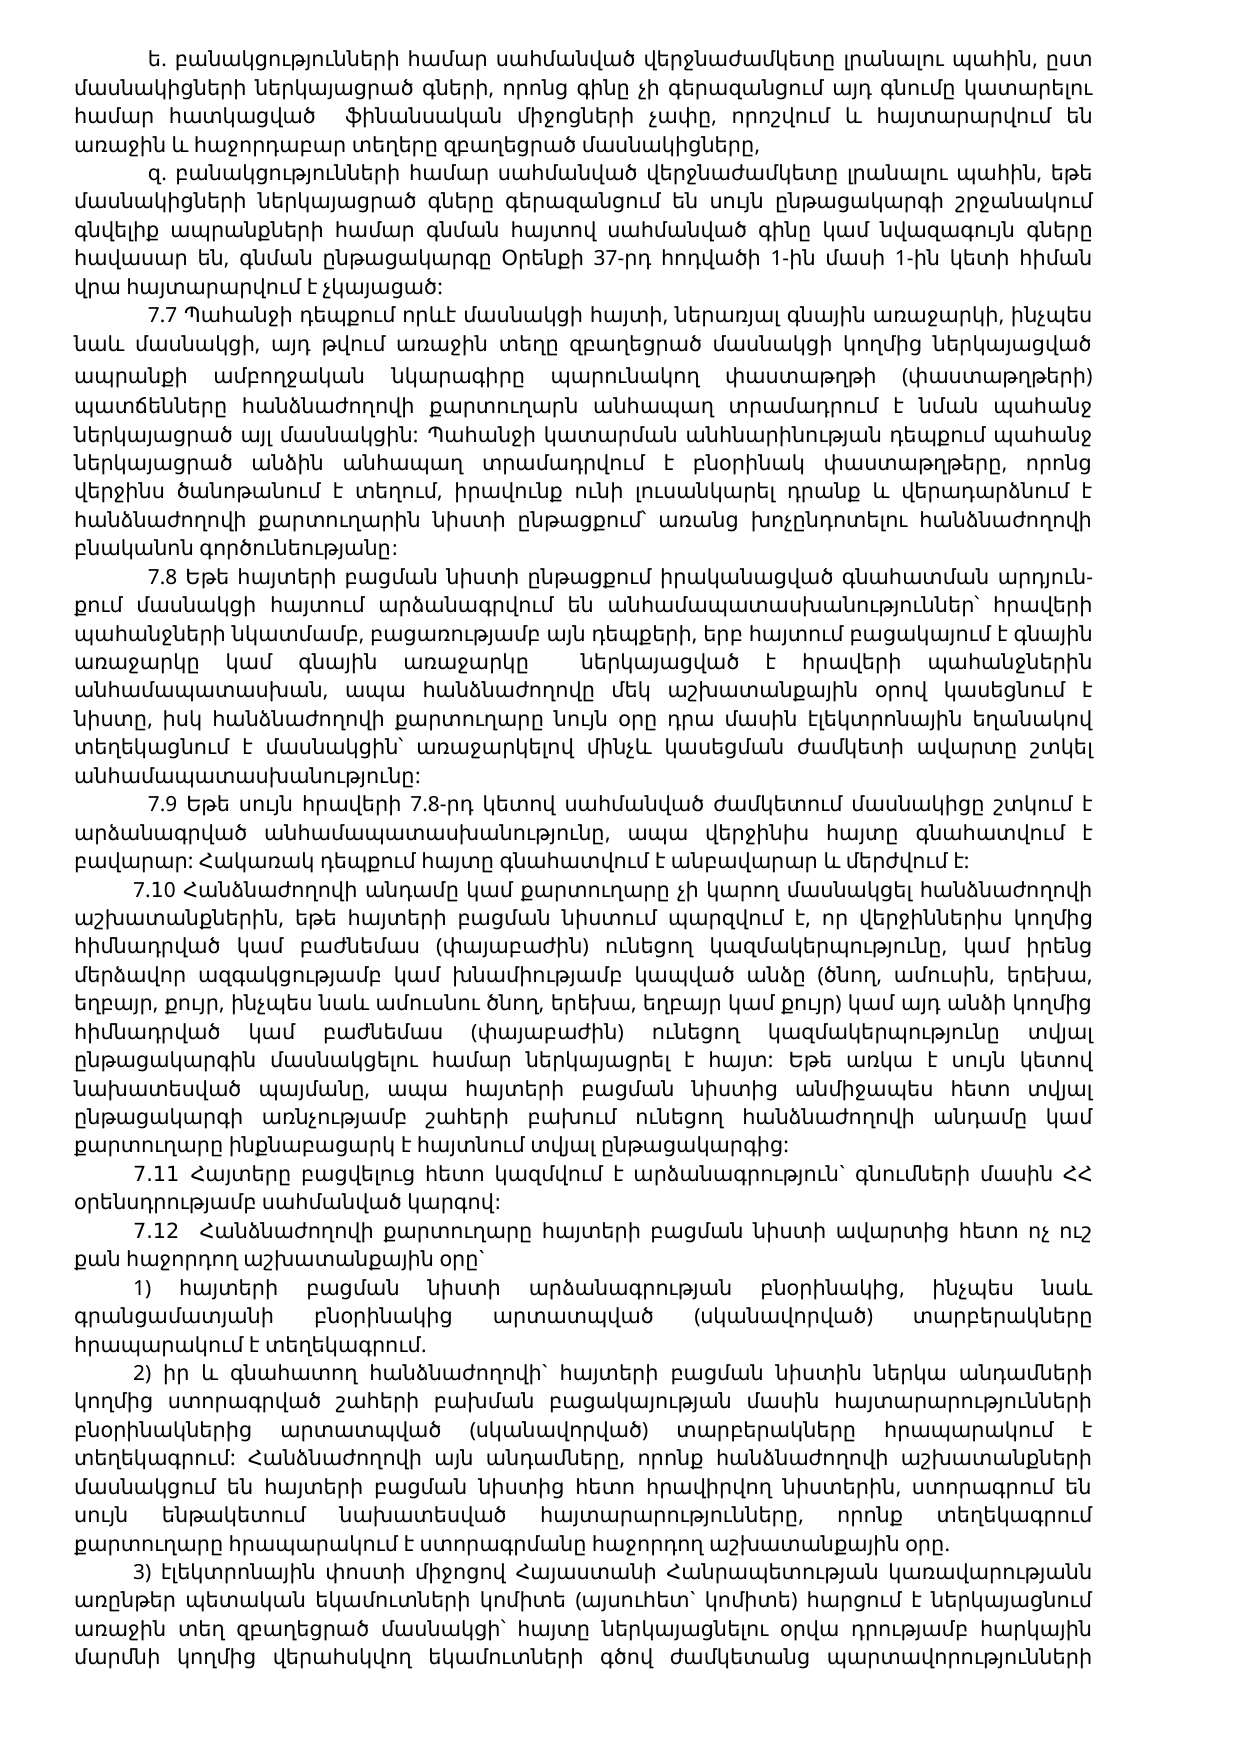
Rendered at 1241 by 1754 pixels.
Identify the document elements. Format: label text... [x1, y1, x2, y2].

text 1) հայտերի բացման նիստի արձանագրության բնօրինակից, ինչպես նաև գրանցամատյանի բնօրինակից արտատպված (սկանավորված) տարբերակները հրապարակում է տեղեկագրում. [74, 1273, 1093, 1358]
text 7.7 Պահանջի դեպքում որևէ մասնակցի հայտի, ներառյալ գնային առաջարկի, ինչպես նաև մասնակցի, այդ թվում առաջին տեղը զբաղեցրած մասնակցի կողմից ներկայացված ապրանքի ամբողջական նկարագիրը պարունակող փաստաթղթի (փաստաթղթերի) պատճենները հանձնաժողովի քարտուղարն անհապաղ տրամադրում է նման պահանջ ներկայացրած այլ մասնակցին: Պահանջի կատարման անհնարինության դեպքում պահանջ ներկայացրած անձին անհապաղ տրամադրվում է բնօրինակ փաստաթղթերը, որոնց վերջինս ծանոթանում է տեղում, իրավունք ունի լուսանկարել դրանք և վերադարձնում է հանձնաժողովի քարտուղարին նիստի ընթացքում՝ առանց խոչընդոտելու հանձնաժողովի բնականոն գործունեությանը: [74, 300, 1093, 562]
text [74, 1557, 1093, 1671]
text ե. բանակցությունների համար սահմանված վերջնաժամկետը լրանալու պահին, ըստ մասնակիցների ներկայացրած գների, որոնց գինը չի գերազանցում այդ գնումը կատարելու համար հատկացված ֆինանսական միջոցների չափը, որոշվում և հայտարարվում են առաջին և հաջորդաբար տեղերը զբաղեցրած մասնակիցները, [74, 44, 1093, 158]
text 7.11 Հայտերը բացվելուց հետո կազմվում է արձանագրություն` գնումների մասին ՀՀ օրենսդրությամբ սահմանված կարգով: [74, 1159, 1093, 1216]
text 7.10 Հանձնաժողովի անդամը կամ քարտուղարը չի կարող մասնակցել հանձնաժողովի աշխատանքներին, եթե հայտերի բացման նիստում պարզվում է, որ վերջիններիս կողմից հիմնադրված կամ բաժնեմաս (փայաբաժին) ունեցող կազմակերպությունը, կամ իրենց մերձավոր ազգակցությամբ կամ խնամիությամբ կապված անձը (ծնող, ամուսին, երեխա, եղբայր, քույր, ինչպես նաև ամուսնու ծնող, երեխա, եղբայր կամ քույր) կամ այդ անձի կողմից հիմնադրված կամ բաժնեմաս (փայաբաժին) ունեցող կազմակերպությունը տվյալ ընթացակարգին մասնակցելու համար ներկայացրել է հայտ: Եթե առկա է սույն կետով նախատեսված պայմանը, ապա հայտերի բացման նիստից անմիջապես հետո տվյալ ընթացակարգի առնչությամբ շահերի բախում ունեցող հանձնաժողովի անդամը կամ քարտուղարը ինքնաբացարկ է հայտնում տվյալ ընթացակարգից: [74, 875, 1093, 1159]
text 7.9 Եթե սույն հրավերի 7.8-րդ կետով սահմանված ժամկետում մասնակիցը շտկում է արձանագրված անհամապատասխանությունը, ապա վերջինիս հայտը գնահատվում է բավարար: Հակառակ դեպքում հայտը գնահատվում է անբավարար և մերժվում է: [74, 789, 1093, 875]
text զ. բանակցությունների համար սահմանված վերջնաժամկետը լրանալու պահին, եթե մասնակիցների ներկայացրած գները գերազանցում են սույն ընթացակարգի շրջանակում գնվելիք ապրանքների համար գնման հայտով սահմանված գինը կամ նվազագույն գները հավասար են, գնման ընթացակարգը Օրենքի 37-րդ հոդվածի 1-ին մասի 1-ին կետի հիման վրա հայտարարվում է չկայացած: [74, 158, 1093, 300]
text 7.12 Հանձնաժողովի քարտուղարը հայտերի բացման նիստի ավարտից հետո ոչ ուշ քան հաջորդող աշխատանքային օրը` [74, 1216, 1093, 1273]
text 7.8 Եթե հայտերի բացման նիստի ընթացքում իրականացված գնահատման արդյունքում մասնակցի հայտում արձանագրվում են անհամապատասխանություններ՝ հրավերի պահանջների նկատմամբ, բացառությամբ այն դեպքերի, երբ հայտում բացակայում է գնային առաջարկը կամ գնային առաջարկը ներկայացված է հրավերի պահանջներին անհամապատասխան, ապա հանձնաժողովը մեկ աշխատանքային օրով կասեցնում է նիստը, իսկ հանձնաժողովի քարտուղարը նույն օրը դրա մասին էլեկտրոնային եղանակով տեղեկացնում է մասնակցին՝ առաջարկելով մինչև կասեցման ժամկետի ավարտը շտկել անհամապատասխանությունը: [74, 562, 1093, 789]
text 2) իր և գնահատող հանձնաժողովի` հայտերի բացման նիստին ներկա անդամների կողմից ստորագրված շահերի բախման բացակայության մասին հայտարարությունների բնօրինակներից արտատպված (սկանավորված) տարբերակները հրապարակում է տեղեկագրում: Հանձնաժողովի այն անդամները, որոնք հանձնաժողովի աշխատանքների մասնակցում են հայտերի բացման նիստից հետո հրավիրվող նիստերին, ստորագրում են սույն ենթակետում նախատեսված հայտարարությունները, որոնք տեղեկագրում քարտուղարը հրապարակում է ստորագրմանը հաջորդող աշխատանքային օրը. [74, 1358, 1093, 1557]
